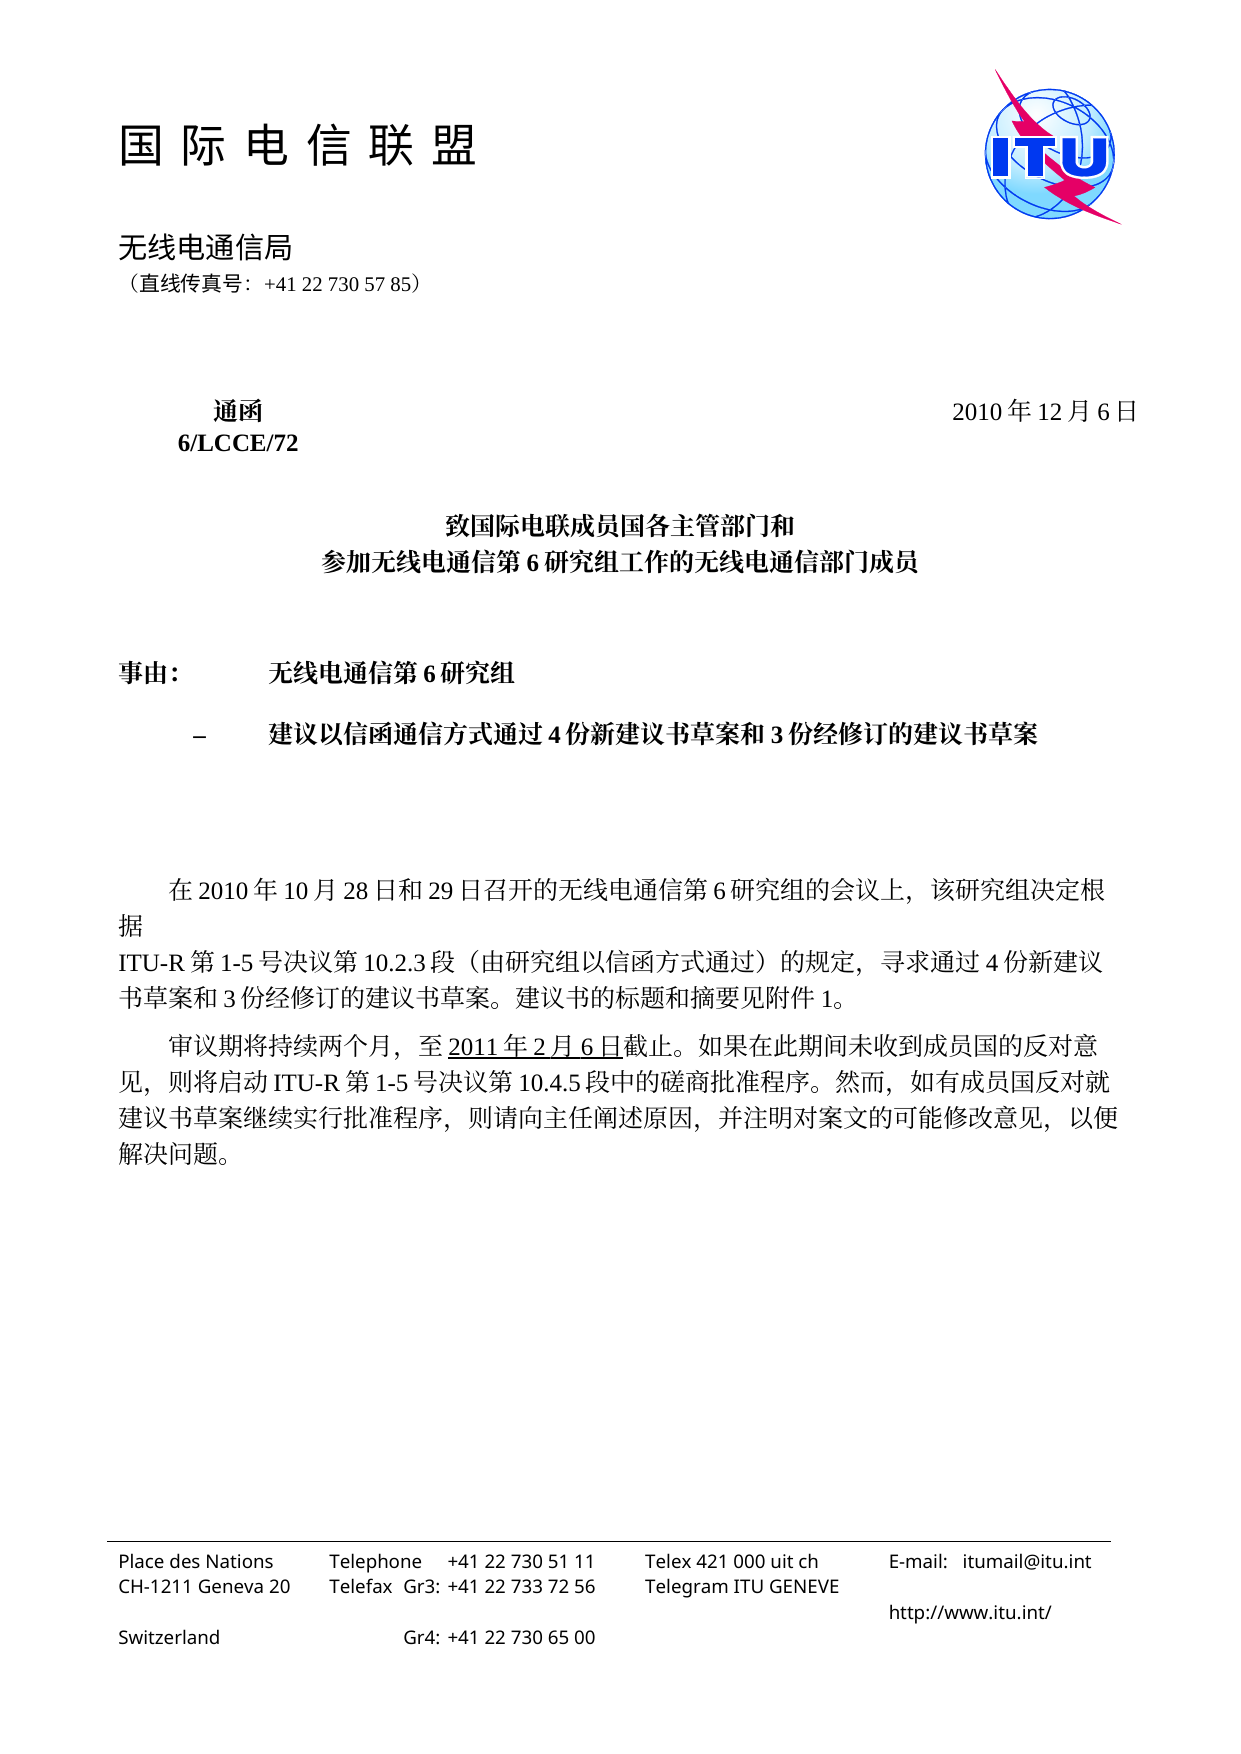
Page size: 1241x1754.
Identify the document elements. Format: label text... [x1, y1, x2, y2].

table_header 2010年12月6日 [369, 380, 1151, 457]
text 致国际电联成员国各主管部门和 参加无线电通信第6研究组工作的无线电通信部门成员 [118, 507, 1122, 579]
table_header 通函 6/LCCE/72 [107, 380, 369, 457]
table_header 国 际 电 信 联 盟 [107, 69, 960, 224]
table_header [996, 69, 1133, 224]
list 建议以信函通信方式通过4份新建议书草案和3份经修订的建议书草案 [193, 714, 1122, 751]
text 在2010年10月28日和29日召开的无线电通信第6研究组的会议上，该研究组决定根据 ITU-R第1-5号决议第10.2.3段（由研究组以信函方式通过）的规定，寻求通过4份新建议书草案和3份经修订的建议书草案。建议书的标题和摘要见附件1。 [118, 871, 1122, 1014]
text 审议期将持续两个月，至2011年2月6日截止。如果在此期间未收到成员国的反对意见，则将启动ITU-R第1-5号决议第10.4.5段中的磋商批准程序。然而，如有成员国反对就建议书草案继续实行批准程序，则请向主任阐述原因，并注明对案文的可能修改意见，以便解决问题。 [118, 1027, 1122, 1171]
table_header [960, 69, 1117, 224]
table_header 无线电通信局 （直线传真号：+41 22 730 57 85） [107, 224, 636, 297]
text 事由： 无线电通信第6研究组 [118, 654, 1122, 689]
